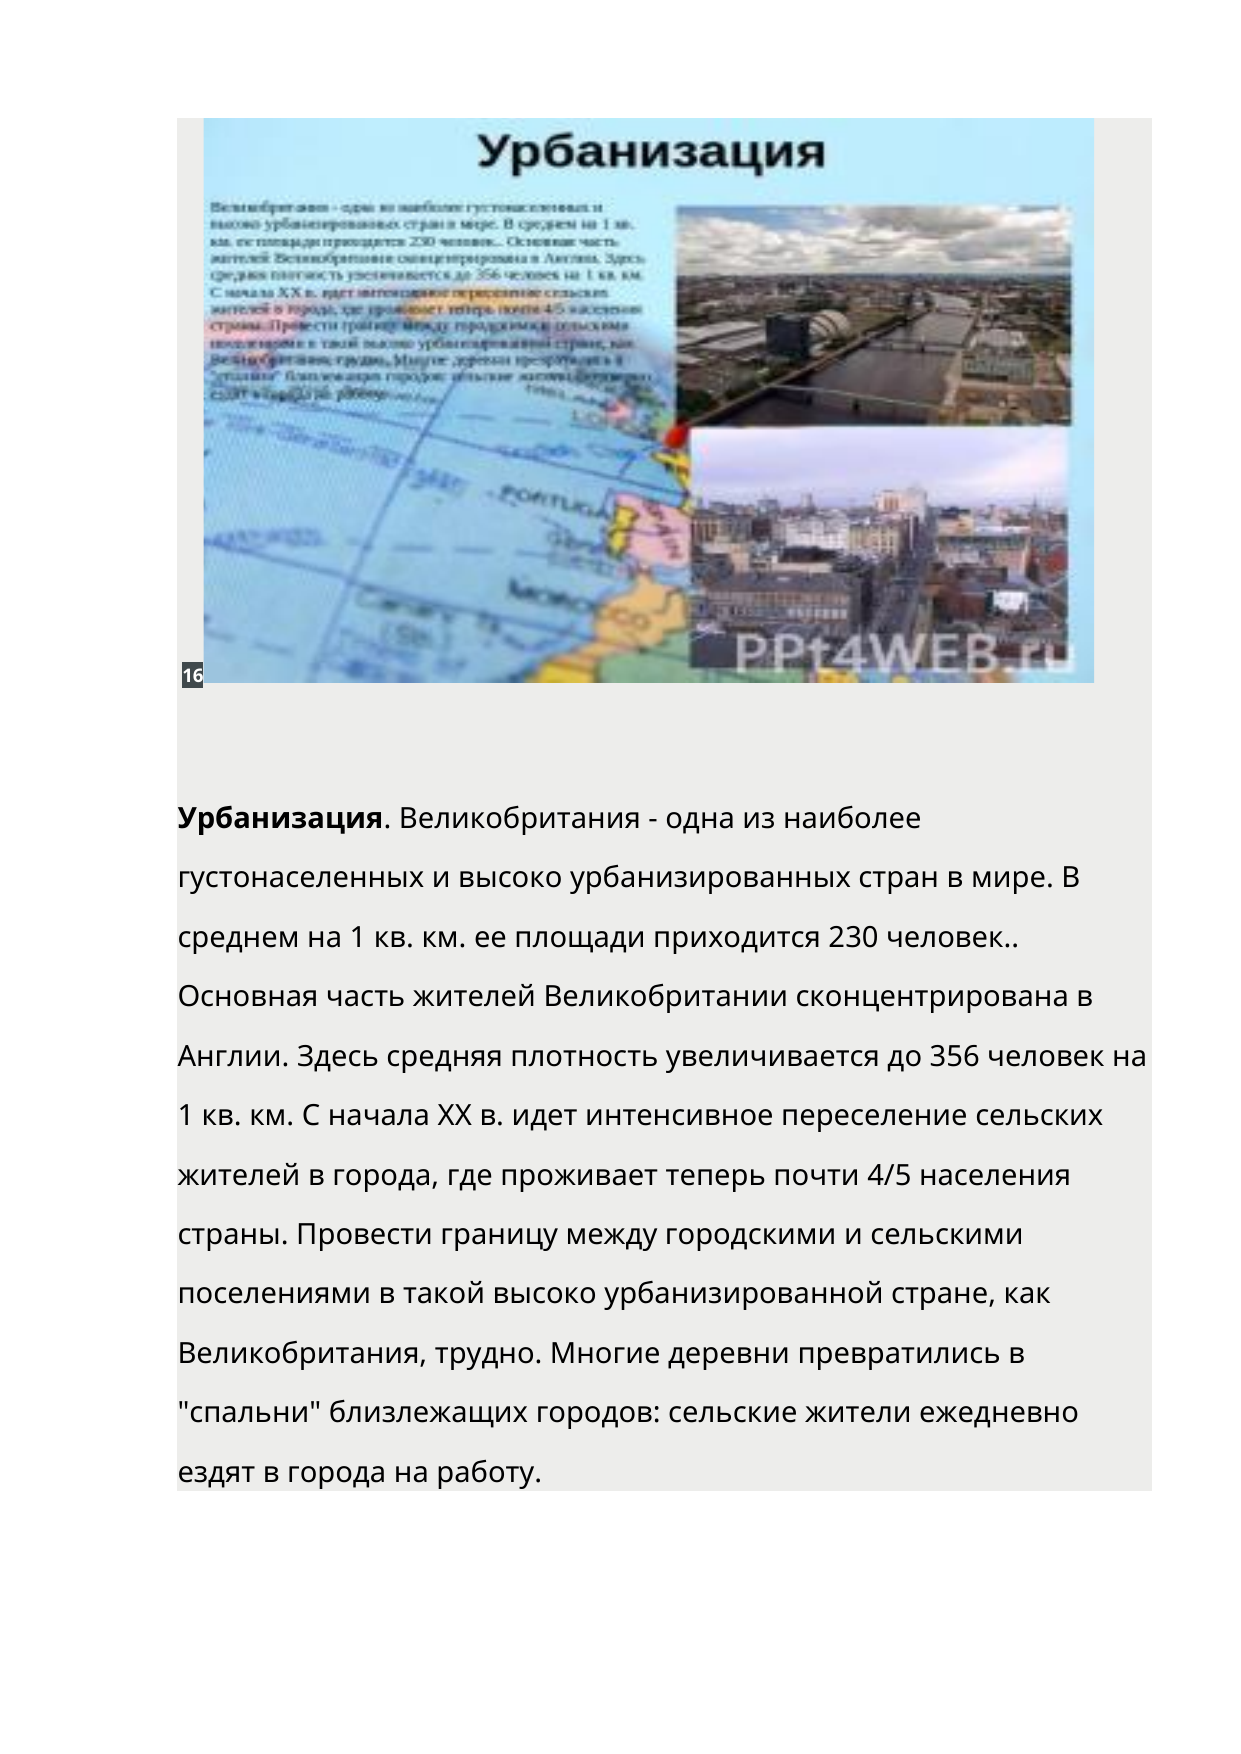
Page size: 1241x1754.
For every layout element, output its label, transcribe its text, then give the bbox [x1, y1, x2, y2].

picture [203, 118, 1095, 683]
text 16 [177, 118, 203, 688]
text Урбанизация. Великобритания - одна из наиболее густонаселенных и высоко урбанизированных стран в мире. В среднем на 1 кв. км. ее площади приходится 230 человек.. Основная часть жителей Великобритании сконцентрирована в Англии. Здесь средняя плотность увеличивается до 356 человек на 1 кв. км. С начала ХХ в. идет интенсивное переселение сельских жителей в города, где проживает теперь почти 4/5 населения страны. Провести границу между городскими и сельскими поселениями в такой высоко урбанизированной стране, как Великобритания, трудно. Многие деревни превратились в "спальни" близлежащих городов: сельские жители ежедневно ездят в города на работу. [177, 797, 1152, 1491]
